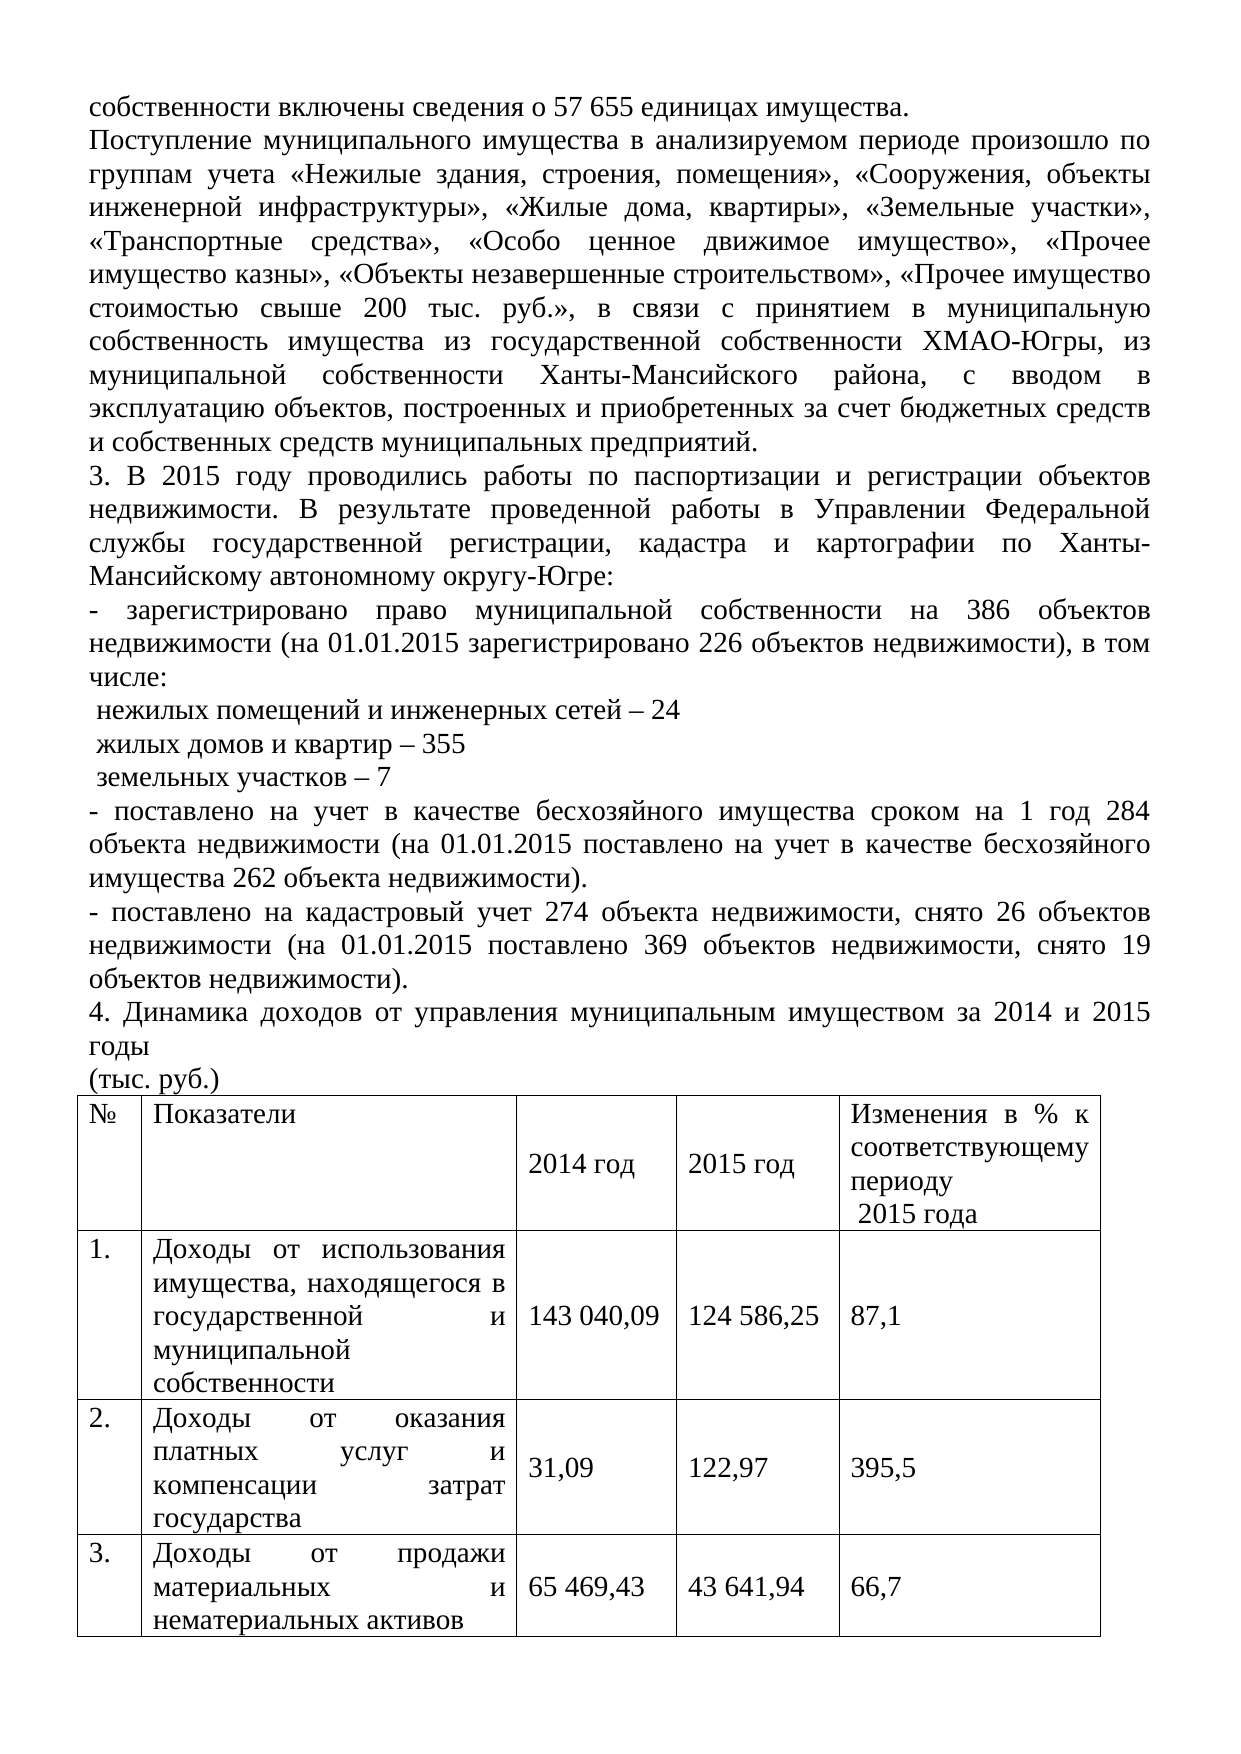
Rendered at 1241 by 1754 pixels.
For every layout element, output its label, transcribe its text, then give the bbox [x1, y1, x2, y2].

table_cell 143 040,09 [517, 1231, 676, 1399]
text нежилых помещений и инженерных сетей – 24 [89, 692, 1152, 726]
text 3. В 2015 году проводились работы по паспортизации и регистрации объектов недвижимости. В результате проведенной работы в Управлении Федеральной службы государственной регистрации, кадастра и картографии по Ханты-Мансийскому автономному округу-Югре: [89, 458, 1152, 592]
table_header Изменения в % к соответствующему периоду 2015 года [840, 1096, 1100, 1230]
table_header Показатели [142, 1096, 516, 1230]
table_cell Доходы от оказания платных услуг и компенсации затрат государства [142, 1400, 516, 1534]
table_cell 43 641,94 [677, 1535, 839, 1636]
table_header № [78, 1096, 141, 1230]
text - поставлено на кадастровый учет 274 объекта недвижимости, снято 26 объектов недвижимости (на 01.01.2015 поставлено 369 объектов недвижимости, снято 19 объектов недвижимости). [89, 894, 1152, 994]
table_cell 66,7 [840, 1535, 1100, 1636]
table_cell 122,97 [677, 1400, 839, 1534]
table_cell 124 586,25 [677, 1231, 839, 1399]
table_header 2015 год [677, 1096, 839, 1230]
table_cell Доходы от использования имущества, находящегося в государственной и муниципальной собственности [142, 1231, 516, 1399]
text Поступление муниципального имущества в анализируемом периоде произошло по группам учета «Нежилые здания, строения, помещения», «Сооружения, объекты инженерной инфраструктуры», «Жилые дома, квартиры», «Земельные участки», «Транспортные средства», «Особо ценное движимое имущество», «Прочее имущество казны», «Объекты незавершенные строительством», «Прочее имущество стоимостью свыше 200 тыс. руб.», в связи с принятием в муниципальную собственность имущества из государственной собственности ХМАО-Югры, из муниципальной собственности Ханты-Мансийского района, с вводом в эксплуатацию объектов, построенных и приобретенных за счет бюджетных средств и собственных средств муниципальных предприятий. [89, 122, 1152, 458]
text 4. Динамика доходов от управления муниципальным имуществом за 2014 и 2015 годы [89, 994, 1152, 1061]
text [89, 89, 1152, 122]
text - зарегистрировано право муниципальной собственности на 386 объектов недвижимости (на 01.01.2015 зарегистрировано 226 объектов недвижимости), в том числе: [89, 592, 1152, 692]
table_cell 395,5 [840, 1400, 1100, 1534]
table_cell 31,09 [517, 1400, 676, 1534]
text жилых домов и квартир – 355 [89, 726, 1152, 759]
text (тыс. руб.) [89, 1061, 1152, 1095]
table_cell 87,1 [840, 1231, 1100, 1399]
table_header 2014 год [517, 1096, 676, 1230]
table_cell 2. [78, 1400, 141, 1534]
table_cell 1. [78, 1231, 141, 1399]
table_cell Доходы от продажи материальных и нематериальных активов [142, 1535, 516, 1636]
text - поставлено на учет в качестве бесхозяйного имущества сроком на 1 год 284 объекта недвижимости (на 01.01.2015 поставлено на учет в качестве бесхозяйного имущества 262 объекта недвижимости). [89, 793, 1152, 894]
text земельных участков – 7 [89, 759, 1152, 793]
table_cell 65 469,43 [517, 1535, 676, 1636]
table_cell 3. [78, 1535, 141, 1636]
